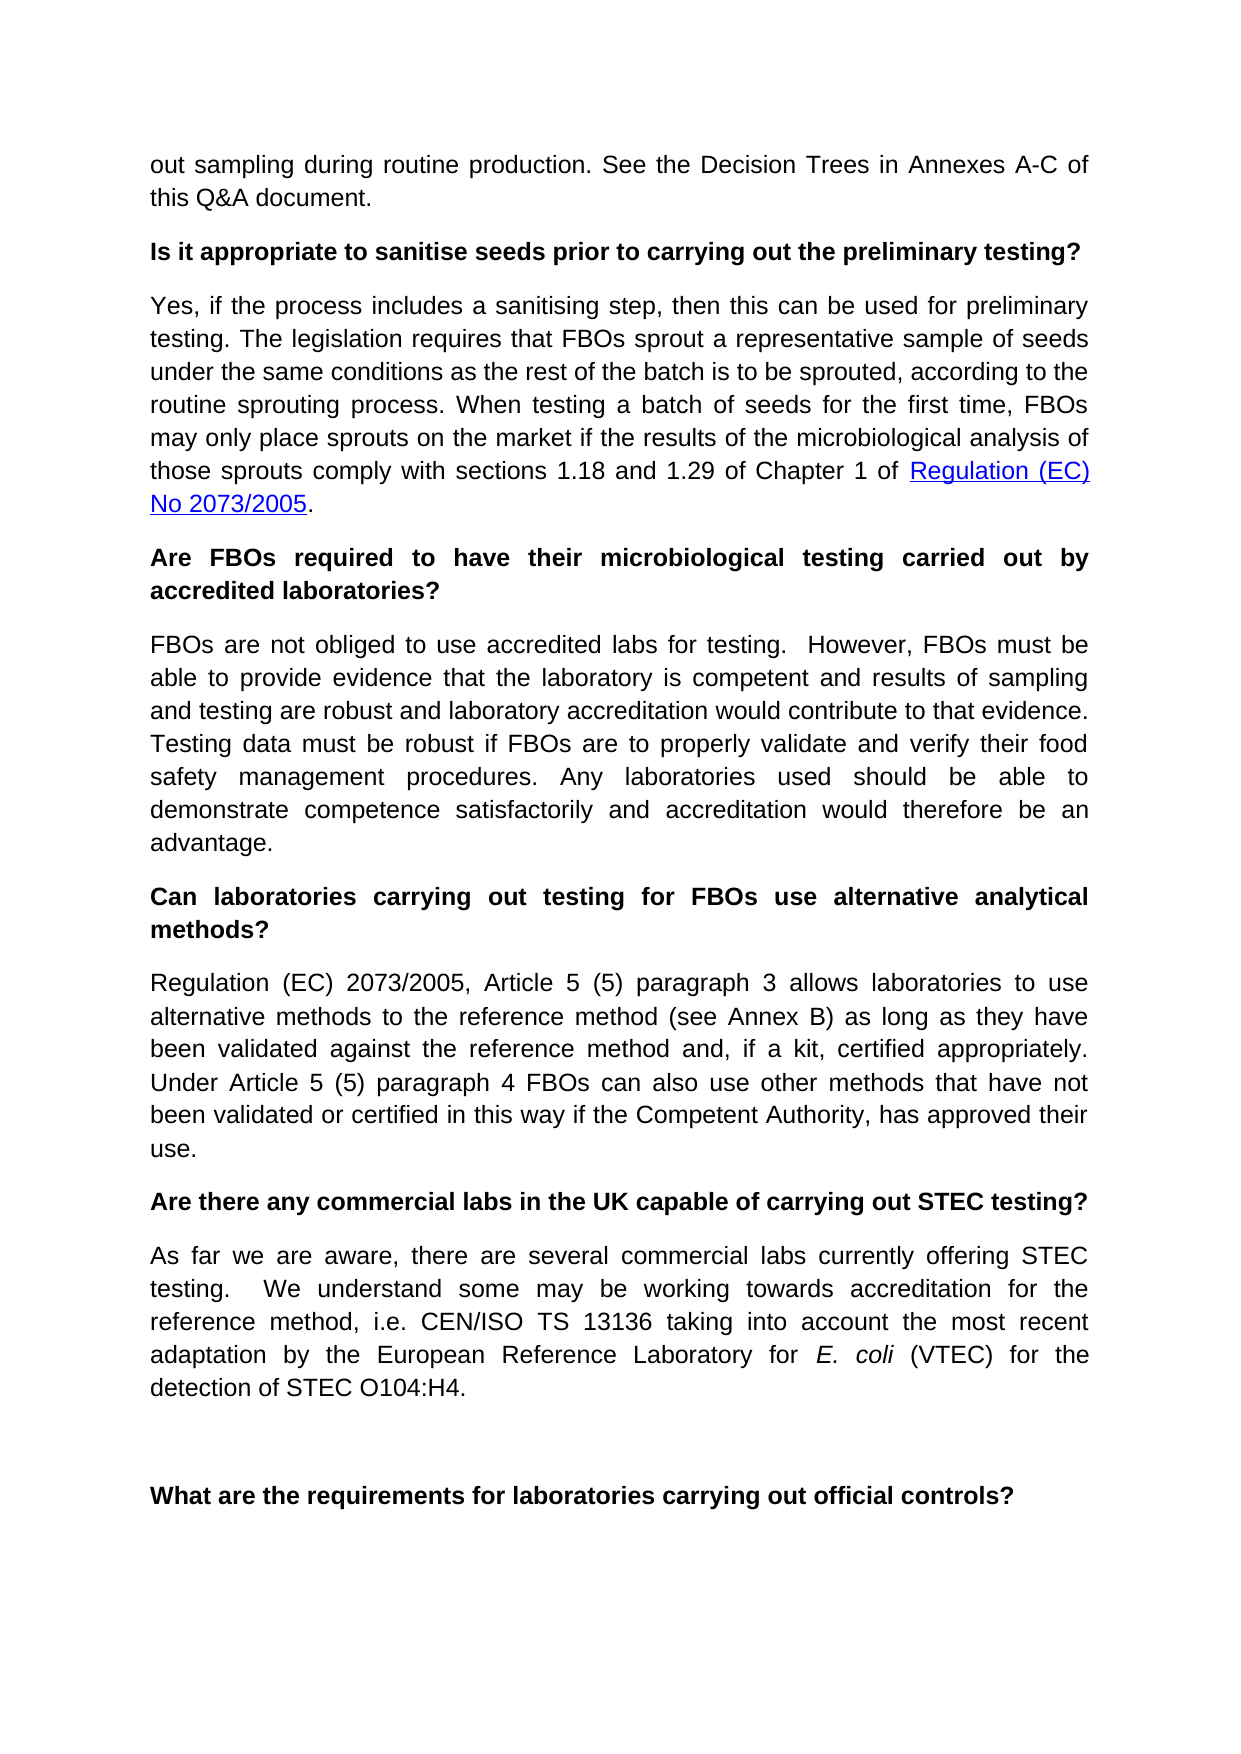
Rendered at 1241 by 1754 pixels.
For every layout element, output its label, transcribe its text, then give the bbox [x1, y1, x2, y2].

text As far we are aware, there are several commercial labs currently offering STEC testing. We understand some may be working towards accreditation for the reference method, i.e. CEN/ISO TS 13136 taking into account the most recent adaptation by the European Reference Laboratory for E. coli (VTEC) for the detection of STEC O104:H4. [150, 1241, 1090, 1402]
text Can laboratories carrying out testing for FBOs use alternative analytical methods? [150, 882, 1090, 943]
text Are there any commercial labs in the UK capable of carrying out STEC testing? [150, 1187, 1090, 1216]
text Yes, if the process includes a sanitising step, then this can be used for preliminary testing. The legislation requires that FBOs sprout a representative sample of seeds under the same conditions as the rest of the batch is to be sprouted, according to the routine sprouting process. When testing a batch of seeds for the first time, FBOs may only place sprouts on the market if the results of the microbiological analysis of those sprouts comply with sections 1.18 and 1.29 of Chapter 1 of Regulation (EC) No 2073/2005. [150, 291, 1090, 518]
text FBOs are not obliged to use accredited labs for testing. However, FBOs must be able to provide evidence that the laboratory is competent and results of sampling and testing are robust and laboratory accreditation would contribute to that evidence. Testing data must be robust if FBOs are to properly validate and verify their food safety management procedures. Any laboratories used should be able to demonstrate competence satisfactorily and accreditation would therefore be an advantage. [150, 629, 1090, 856]
text Is it appropriate to sanitise seeds prior to carrying out the preliminary testing? [150, 237, 1090, 266]
text What are the requirements for laboratories carrying out official controls? [150, 1481, 1090, 1510]
text Regulation (EC) 2073/2005, Article 5 (5) paragraph 3 allows laboratories to use alternative methods to the reference method (see Annex B) as long as they have been validated against the reference method and, if a kit, certified appropriately. Under Article 5 (5) paragraph 4 FBOs can also use other methods that have not been validated or certified in this way if the Competent Authority, has approved their use. [150, 968, 1090, 1162]
text Are FBOs required to have their microbiological testing carried out by accredited laboratories? [150, 543, 1090, 604]
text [150, 150, 1090, 212]
